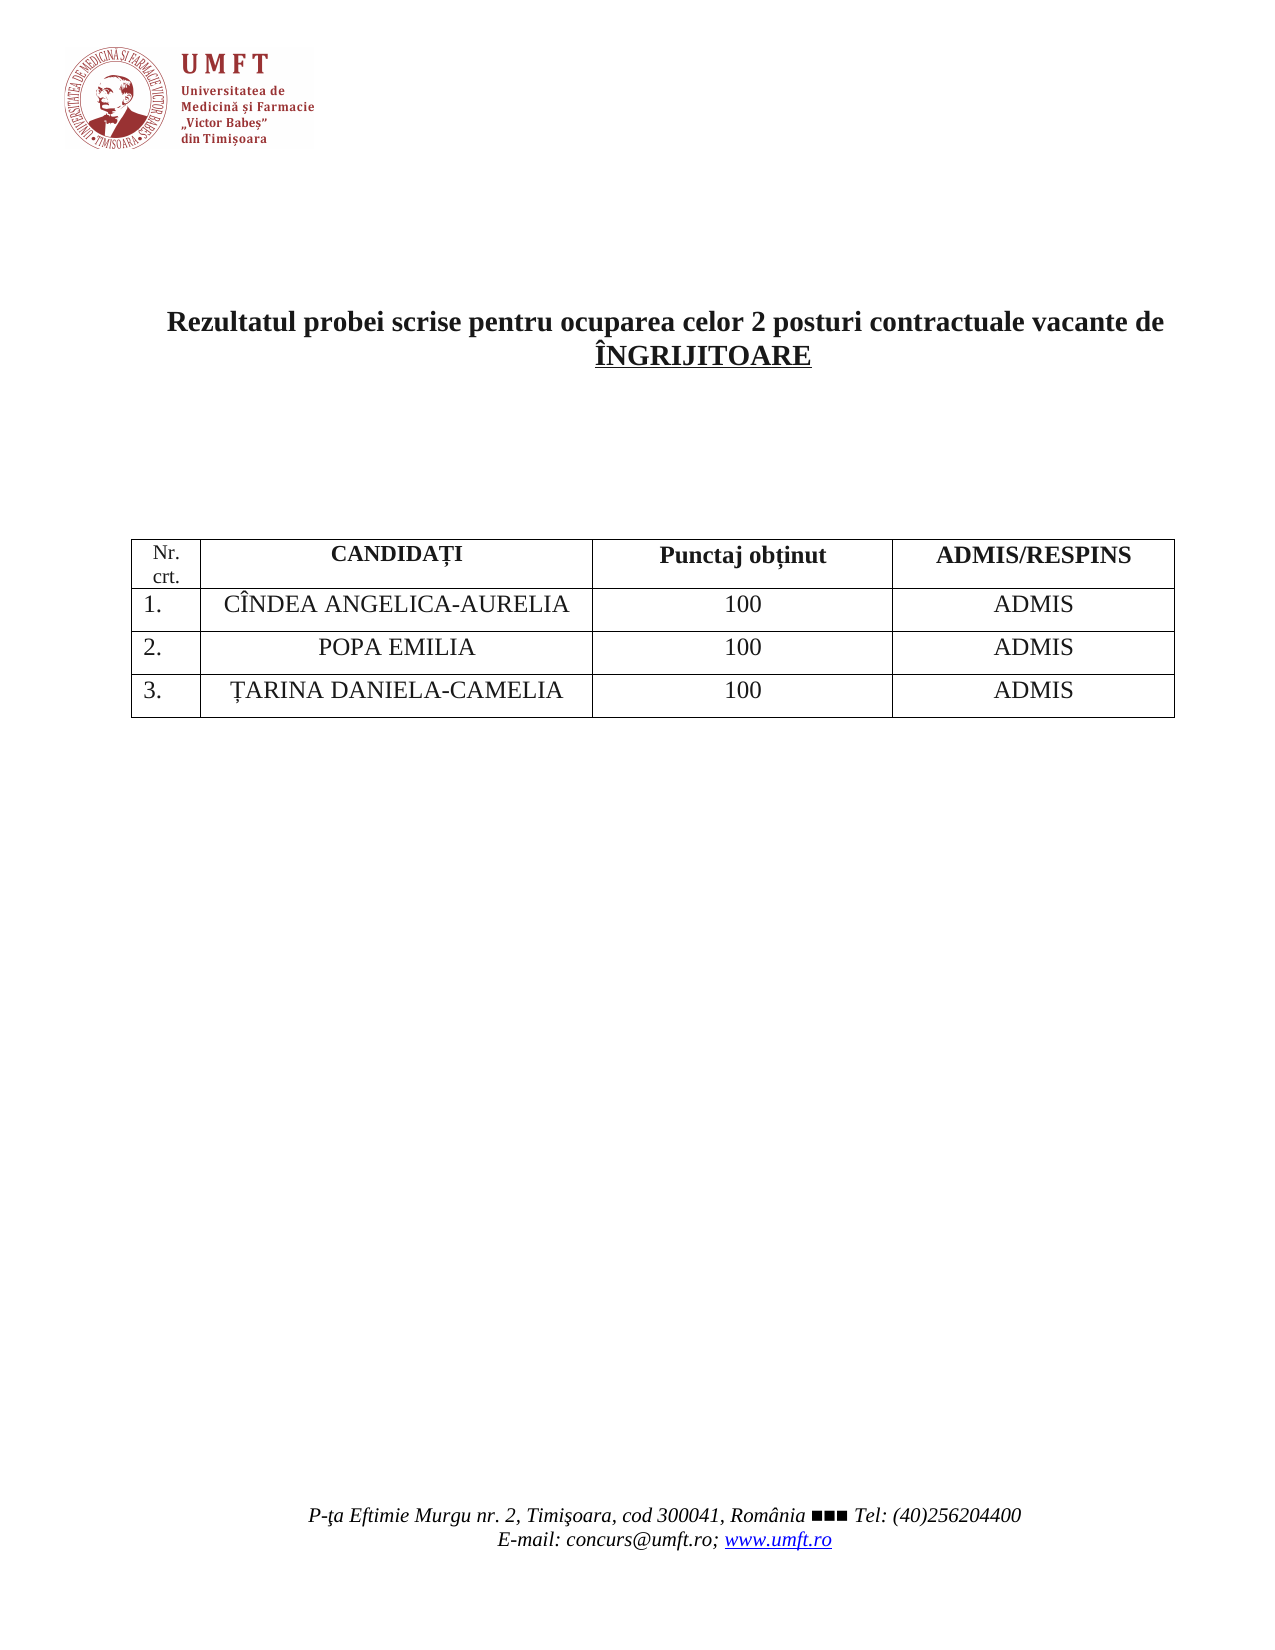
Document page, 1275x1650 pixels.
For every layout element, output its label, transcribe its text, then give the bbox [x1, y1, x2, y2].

table_cell POPA EMILIA [201, 632, 592, 674]
table_cell ȚARINA DANIELA-CAMELIA [201, 675, 592, 717]
table_cell 100 [593, 632, 892, 674]
table_cell ADMIS [893, 675, 1174, 717]
table_header Nr. crt. [132, 540, 200, 588]
table_header ADMIS/RESPINS [893, 540, 1174, 588]
table_cell ADMIS [893, 632, 1174, 674]
table_cell ADMIS [893, 589, 1174, 631]
table_header CANDIDAȚI [201, 540, 592, 588]
picture [64, 47, 314, 148]
table_cell 1. [132, 589, 200, 631]
table_cell 3. [132, 675, 200, 717]
table_cell 100 [593, 675, 892, 717]
table_cell 2. [132, 632, 200, 674]
text Rezultatul probei scrise pentru ocuparea celor 2 posturi contractuale vacante de [131, 304, 1200, 338]
table_cell CÎNDEA ANGELICA-AURELIA [201, 589, 592, 631]
table_cell 100 [593, 589, 892, 631]
table_header Punctaj obținut [593, 540, 892, 588]
text ÎNGRIJITOARE [131, 338, 1200, 371]
